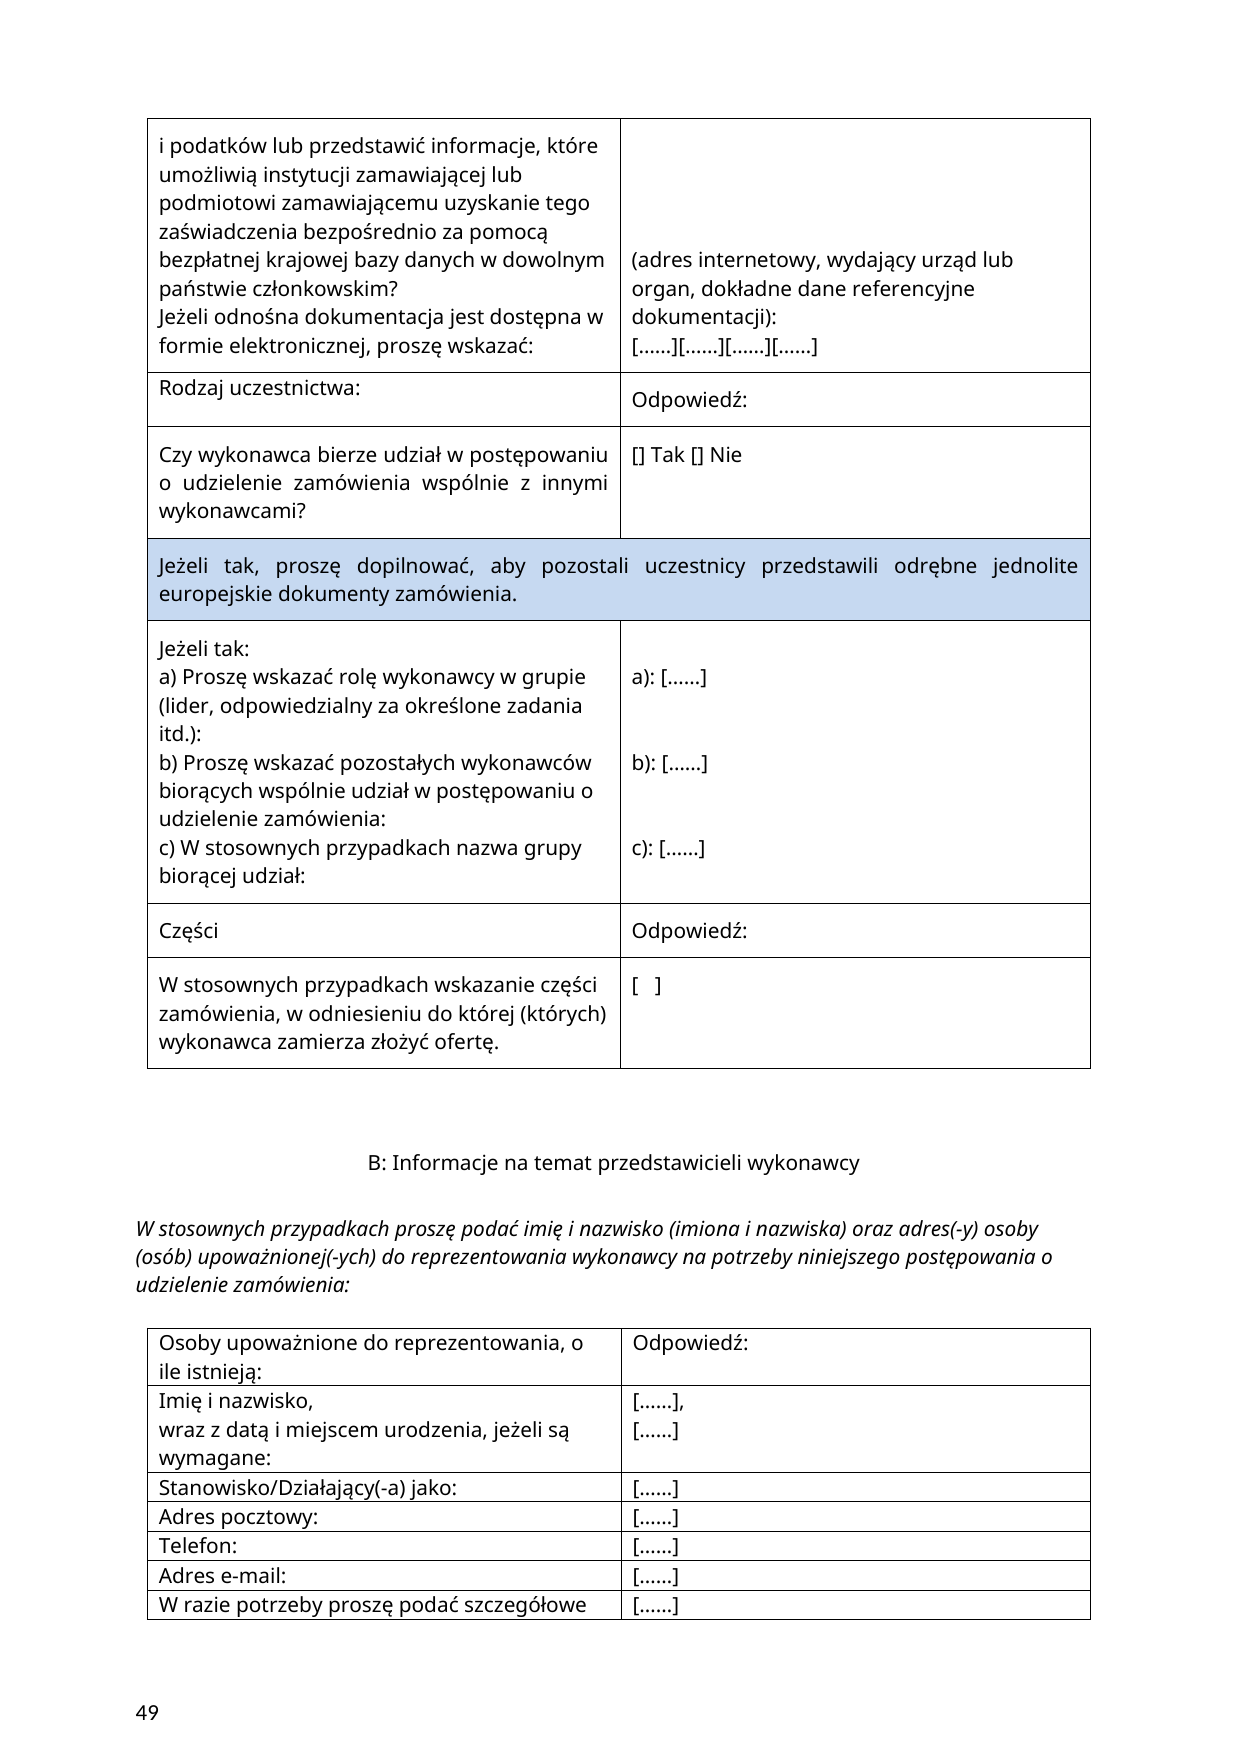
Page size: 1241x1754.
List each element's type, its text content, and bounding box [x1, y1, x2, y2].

table_cell Telefon: [148, 1532, 621, 1560]
table_cell [……] [622, 1561, 1090, 1589]
table_cell Części [148, 904, 620, 957]
table_cell Rodzaj uczestnictwa: [148, 373, 620, 426]
table_cell [……] [622, 1473, 1090, 1501]
table_cell [……] [622, 1591, 1090, 1619]
table_cell Odpowiedź: [621, 373, 1090, 426]
table_cell [……], [……] [622, 1386, 1090, 1472]
table_cell Imię i nazwisko, wraz z datą i miejscem urodzenia, jeżeli są wymagane: [148, 1386, 621, 1472]
table_header Odpowiedź: [622, 1329, 1090, 1385]
table_cell W stosownych przypadkach wskazanie części zamówienia, w odniesieniu do której (których) wykonawca zamierza złożyć ofertę. [148, 958, 620, 1068]
table_cell [……] [622, 1502, 1090, 1531]
table_cell [] Tak [] Nie [621, 427, 1090, 537]
table_cell [……] [622, 1532, 1090, 1560]
table_cell Stanowisko/Działający(-a) jako: [148, 1473, 621, 1501]
table_cell [ ] [621, 958, 1090, 1068]
text B: Informacje na temat przedstawicieli wykonawcy [135, 1148, 1092, 1176]
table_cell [621, 119, 1090, 372]
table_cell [148, 119, 620, 372]
table_cell Adres pocztowy: [148, 1502, 621, 1531]
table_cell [148, 1591, 621, 1619]
table_cell a): [……] b): [……] c): [……] [621, 621, 1090, 902]
table_cell Czy wykonawca bierze udział w postępowaniu o udzielenie zamówienia wspólnie z innymi wykonawcami? [148, 427, 620, 537]
table_cell Odpowiedź: [621, 904, 1090, 957]
table_cell Adres e-mail: [148, 1561, 621, 1589]
text W stosownych przypadkach proszę podać imię i nazwisko (imiona i nazwiska) oraz adres(-y) osoby (osób) upoważnionej(-ych) do reprezentowania wykonawcy na potrzeby niniejszego postępowania o udzielenie zamówienia: [135, 1214, 1092, 1299]
table_cell Jeżeli tak, proszę dopilnować, aby pozostali uczestnicy przedstawili odrębne jednolite europejskie dokumenty zamówienia. [148, 539, 1090, 620]
table_cell Jeżeli tak: a) Proszę wskazać rolę wykonawcy w grupie (lider, odpowiedzialny za określone zadania itd.): b) Proszę wskazać pozostałych wykonawców biorących wspólnie udział w postępowaniu o udzielenie zamówienia: c) W stosownych przypadkach nazwa grupy biorącej udział: [148, 621, 620, 902]
table_header Osoby upoważnione do reprezentowania, o ile istnieją: [148, 1329, 621, 1385]
